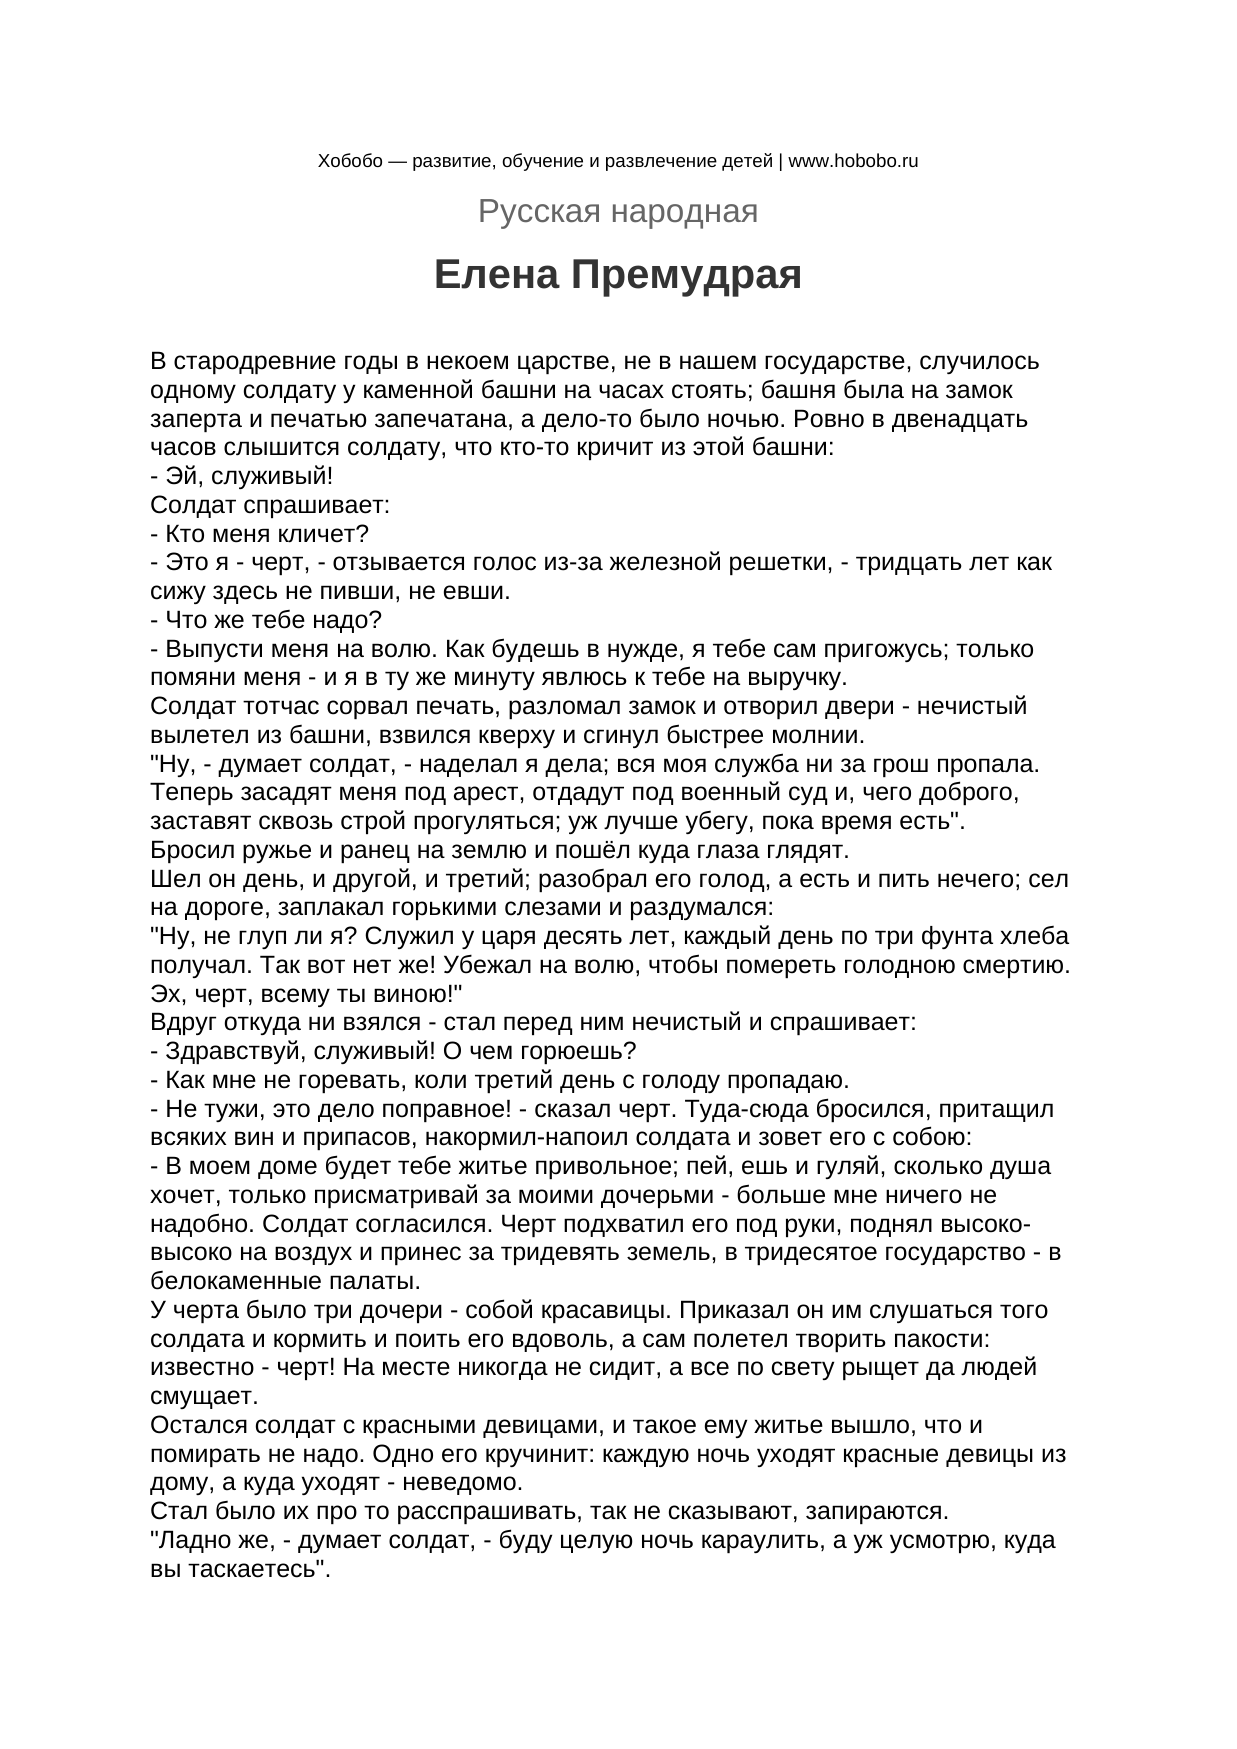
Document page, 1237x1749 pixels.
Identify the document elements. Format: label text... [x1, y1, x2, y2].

text Бросил ружье и ранец на землю и пошёл куда глаза глядят. [150, 835, 1086, 863]
text - Эй, служивый! [150, 461, 1086, 490]
text В стародревние годы в некоем царстве, не в нашем государстве, случилось одному солдату у каменной башни на часах стоять; башня была на замок заперта и печатью запечатана, а дело-то было ночью. Ровно в двенадцать часов слышится солдату, что кто-то кричит из этой башни: [150, 346, 1086, 461]
text - Как мне не горевать, коли третий день с голоду пропадаю. [150, 1065, 1086, 1093]
text - Выпусти меня на волю. Как будешь в нужде, я тебе сам пригожусь; только помяни меня - и я в ту же минуту явлюсь к тебе на выручку. [150, 633, 1086, 691]
subtitle Русская народная [150, 191, 1086, 230]
text - Это я - черт, - отзывается голос из-за железной решетки, - тридцать лет как сижу здесь не пивши, не евши. [150, 547, 1086, 605]
text - Здравствуй, служивый! О чем горюешь? [150, 1036, 1086, 1065]
text - В моем доме будет тебе житье привольное; пей, ешь и гуляй, сколько душа хочет, только присматривай за моими дочерьми - больше мне ничего не надобно. Солдат согласился. Черт подхватил его под руки, поднял высоко-высоко на воздух и принес за тридевять земель, в тридесятое государство - в белокаменные палаты. [150, 1151, 1086, 1295]
text У черта было три дочери - собой красавицы. Приказал он им слушаться того солдата и кормить и поить его вдоволь, а сам полетел творить пакости: известно - черт! На месте никогда не сидит, а все по свету рыщет да людей смущает. [150, 1295, 1086, 1410]
text Остался солдат с красными девицами, и такое ему житье вышло, что и помирать не надо. Одно его кручинит: каждую ночь уходят красные девицы из дому, а куда уходят - неведомо. [150, 1410, 1086, 1496]
text Вдруг откуда ни взялся - стал перед ним нечистый и спрашивает: [150, 1007, 1086, 1036]
text Солдат спрашивает: [150, 490, 1086, 518]
text - Что же тебе надо? [150, 605, 1086, 633]
text "Ладно же, - думает солдат, - буду целую ночь караулить, а уж усмотрю, куда вы таскаетесь". [150, 1525, 1086, 1582]
text - Кто меня кличет? [150, 518, 1086, 547]
text "Ну, не глуп ли я? Служил у царя десять лет, каждый день по три фунта хлеба получал. Так вот нет же! Убежал на волю, чтобы помереть голодною смертию. Эх, черт, всему ты виною!" [150, 921, 1086, 1007]
text Солдат тотчас сорвал печать, разломал замок и отворил двери - нечистый вылетел из башни, взвился кверху и сгинул быстрее молнии. [150, 691, 1086, 748]
text - Не тужи, это дело поправное! - сказал черт. Туда-сюда бросился, притащил всяких вин и припасов, накормил-напоил солдата и зовет его с собою: [150, 1093, 1086, 1151]
text "Ну, - думает солдат, - наделал я дела; вся моя служба ни за грош пропала. Теперь засадят меня под арест, отдадут под военный суд и, чего доброго, заставят сквозь строй прогуляться; уж лучше убегу, пока время есть". [150, 748, 1086, 835]
subtitle Елена Премудрая [150, 249, 1086, 297]
text Стал было их про то расспрашивать, так не сказывают, запираются. [150, 1496, 1086, 1525]
text Хобобо — развитие, обучение и развлечение детей | www.hobobo.ru [150, 150, 1086, 172]
text Шел он день, и другой, и третий; разобрал его голод, а есть и пить нечего; сел на дороге, заплакал горькими слезами и раздумался: [150, 863, 1086, 921]
